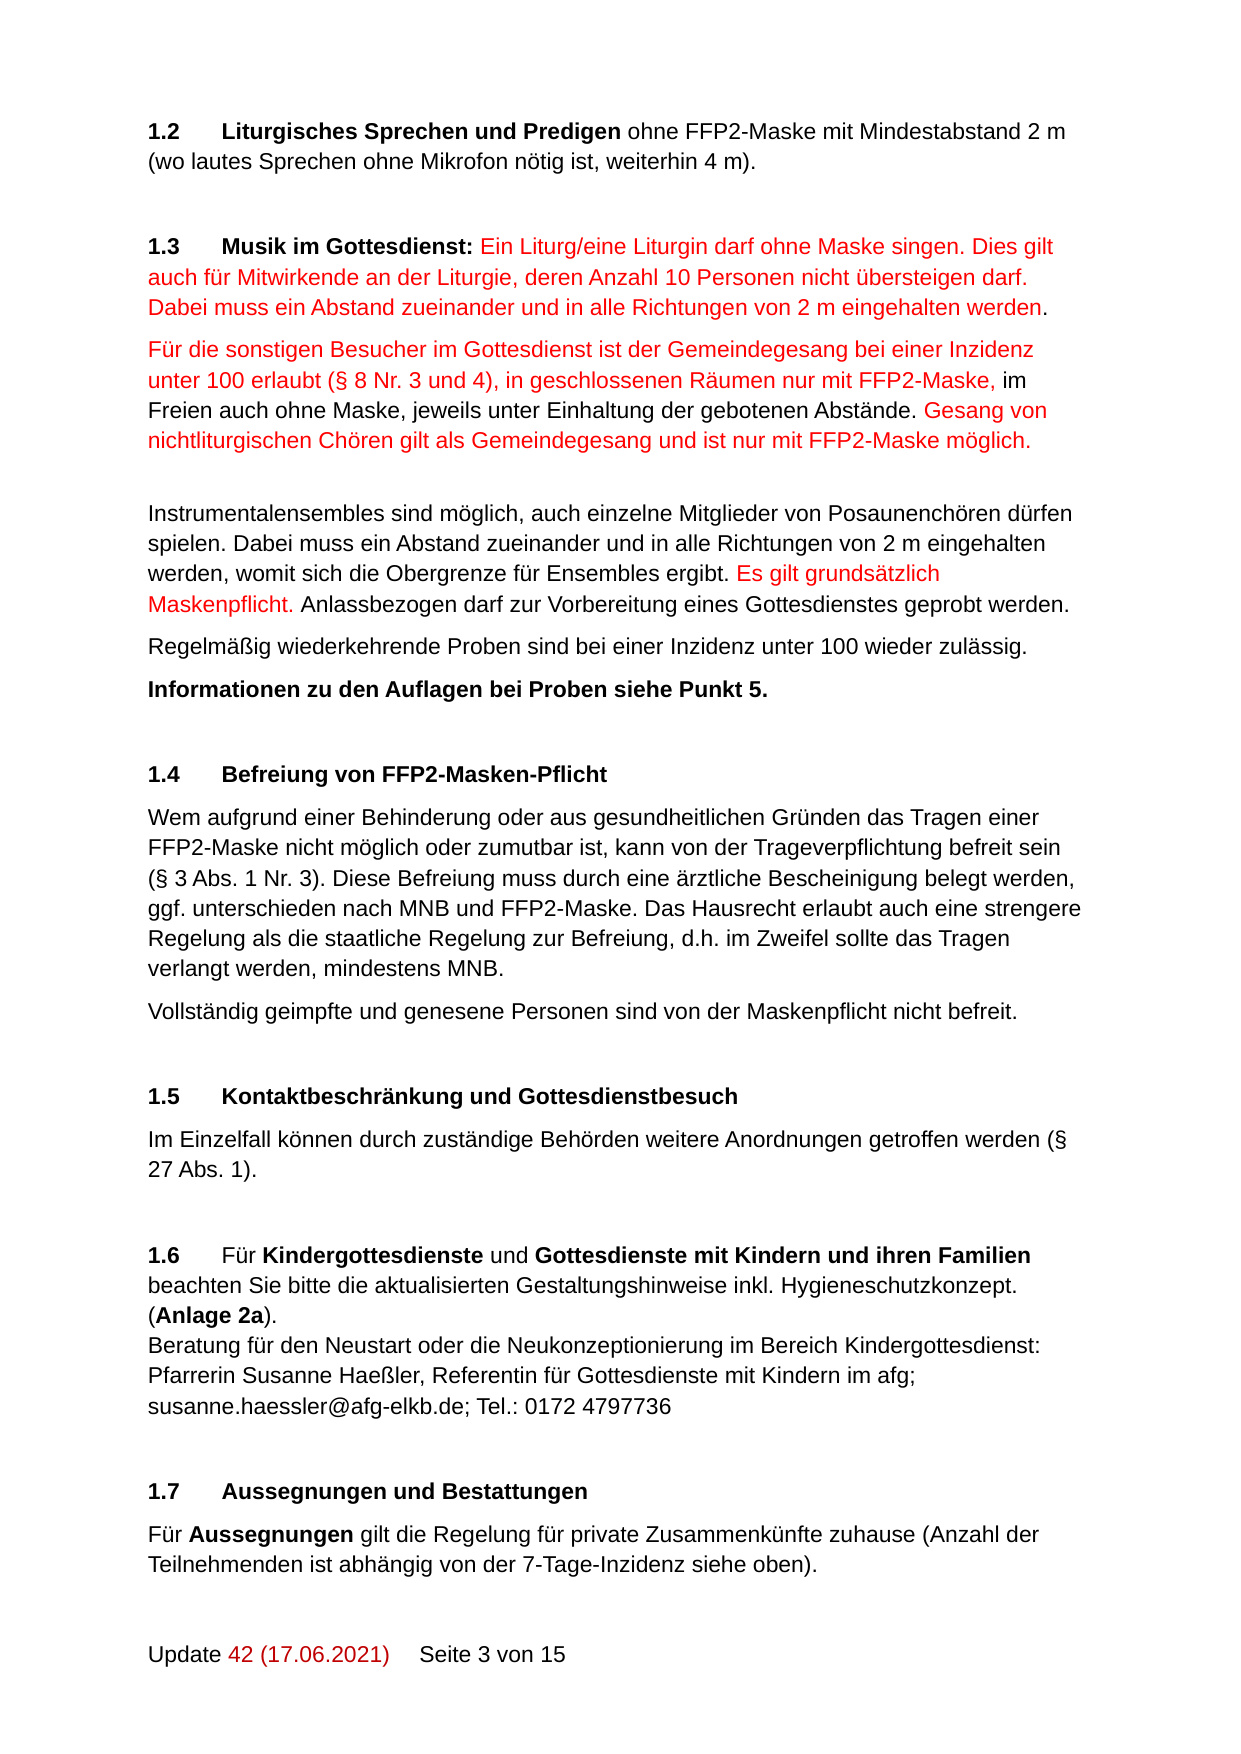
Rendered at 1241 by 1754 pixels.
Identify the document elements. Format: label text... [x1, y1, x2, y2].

text Regelmäßig wiederkehrende Proben sind bei einer Inzidenz unter 100 wieder zulässig. [148, 633, 1093, 660]
text 1.6 Für Kindergottesdienste und Gottesdienste mit Kindern und ihren Familien beachten Sie bitte die aktualisierten Gestaltungshinweise inkl. Hygieneschutzkonzept. (Anlage 2a). Beratung für den Neustart oder die Neukonzeptionierung im Bereich Kindergottesdienst: Pfarrerin Susanne Haeßler, Referentin für Gottesdienste mit Kindern im afg; susanne.haessler@afg-elkb.de; Tel.: 0172 4797736 [148, 1242, 1093, 1419]
text Im Einzelfall können durch zuständige Behörden weitere Anordnungen getroffen werden (§ 27 Abs. 1). [148, 1126, 1093, 1183]
text Vollständig geimpfte und genesene Personen sind von der Maskenpflicht nicht befreit. [148, 998, 1093, 1024]
text 1.2 Liturgisches Sprechen und Predigen ohne FFP2-Maske mit Mindestabstand 2 m (wo lautes Sprechen ohne Mikrofon nötig ist, weiterhin 4 m). [148, 118, 1093, 174]
text 1.3 Musik im Gottesdienst: Ein Liturg/eine Liturgin darf ohne Maske singen. Dies gilt auch für Mitwirkende an der Liturgie, deren Anzahl 10 Personen nicht übersteigen darf. Dabei muss ein Abstand zueinander und in alle Richtungen von 2 m eingehalten werden. [148, 233, 1093, 320]
text 1.5 Kontaktbeschränkung und Gottesdienstbesuch [148, 1083, 1093, 1110]
text Informationen zu den Auflagen bei Proben siehe Punkt 5. [148, 676, 1093, 702]
text Für Aussegnungen gilt die Regelung für private Zusammenkünfte zuhause (Anzahl der Teilnehmenden ist abhängig von der 7-Tage-Inzidenz siehe oben). [148, 1521, 1093, 1577]
text Wem aufgrund einer Behinderung oder aus gesundheitlichen Gründen das Tragen einer FFP2-Maske nicht möglich oder zumutbar ist, kann von der Trageverpflichtung befreit sein (§ 3 Abs. 1 Nr. 3). Diese Befreiung muss durch eine ärztliche Bescheinigung belegt werden, ggf. unterschieden nach MNB und FFP2-Maske. Das Hausrecht erlaubt auch eine strengere Regelung als die staatliche Regelung zur Befreiung, d.h. im Zweifel sollte das Tragen verlangt werden, mindestens MNB. [148, 804, 1093, 982]
text Für die sonstigen Besucher im Gottesdienst ist der Gemeindegesang bei einer Inzidenz unter 100 erlaubt (§ 8 Nr. 3 und 4), in geschlossenen Räumen nur mit FFP2-Maske, im Freien auch ohne Maske, jeweils unter Einhaltung der gebotenen Abstände. Gesang von nichtliturgischen Chören gilt als Gemeindegesang und ist nur mit FFP2-Maske möglich. [148, 336, 1093, 453]
text Instrumentalensembles sind möglich, auch einzelne Mitglieder von Posaunenchören dürfen spielen. Dabei muss ein Abstand zueinander und in alle Richtungen von 2 m eingehalten werden, womit sich die Obergrenze für Ensembles ergibt. Es gilt grundsätzlich Maskenpflicht. Anlassbezogen darf zur Vorbereitung eines Gottesdienstes geprobt werden. [148, 470, 1093, 617]
text 1.7 Aussegnungen und Bestattungen [148, 1478, 1093, 1504]
text 1.4 Befreiung von FFP2-Masken-Pflicht [148, 761, 1093, 788]
